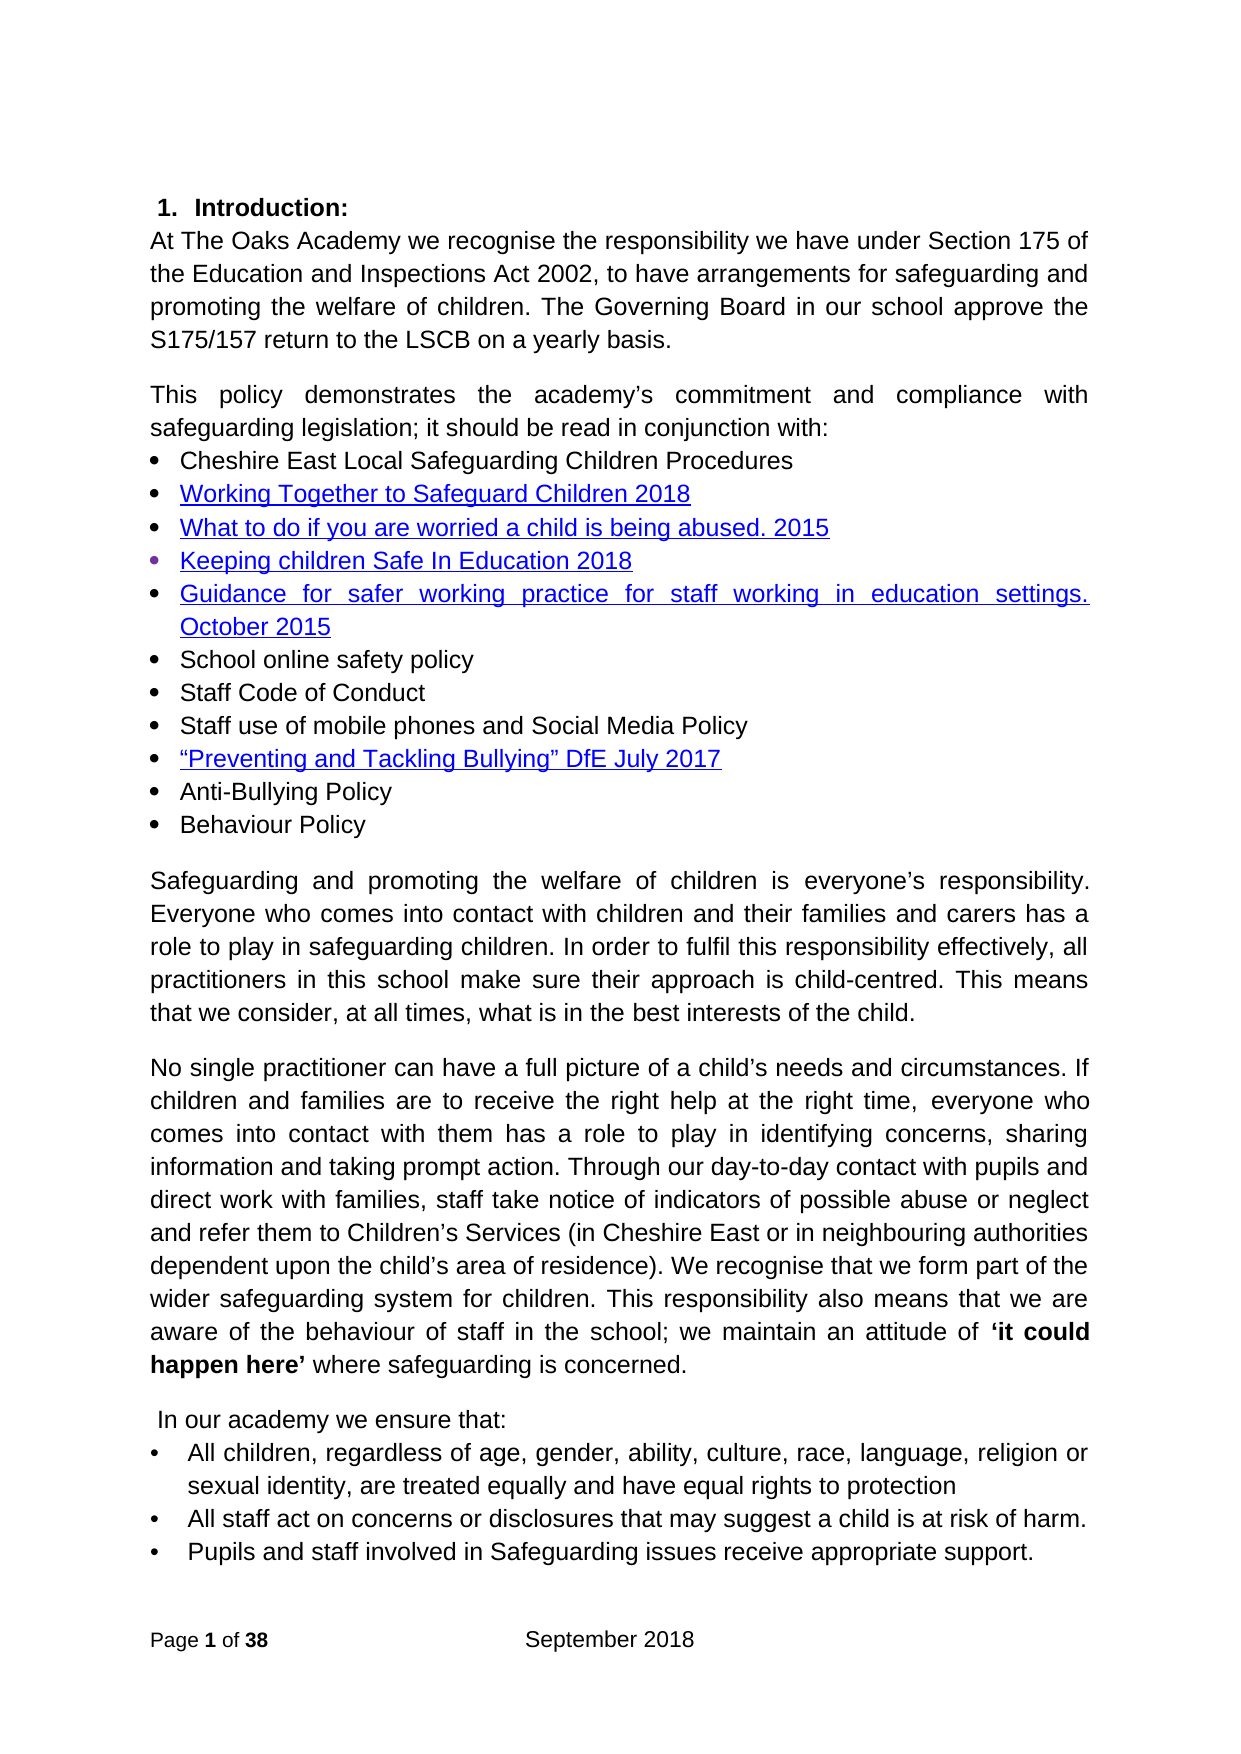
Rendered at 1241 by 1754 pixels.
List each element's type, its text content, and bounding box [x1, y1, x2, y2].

list Behaviour Policy [150, 811, 1090, 839]
list Guidance for safer working practice for staff working in education settings. October 2015 [150, 579, 1090, 641]
list Anti-Bullying Policy [150, 777, 1090, 806]
text This policy demonstrates the academy’s commitment and compliance with safeguarding legislation; it should be read in conjunction with: [150, 380, 1090, 442]
list Pupils and staff involved in Safeguarding issues receive appropriate support. [150, 1537, 1090, 1566]
list Staff Code of Conduct [150, 678, 1090, 707]
list Cheshire East Local Safeguarding Children Procedures [150, 446, 1090, 475]
text In our academy we ensure that: [150, 1405, 1090, 1434]
text At The Oaks Academy we recognise the responsibility we have under Section 175 of the Education and Inspections Act 2002, to have arrangements for safeguarding and promoting the welfare of children. The Governing Board in our school approve the S175/157 return to the LSCB on a yearly basis. [150, 226, 1090, 354]
list Working Together to Safeguard Children 2018 [150, 479, 1090, 508]
list What to do if you are worried a child is being abused. 2015 [150, 512, 1090, 541]
list All staff act on concerns or disclosures that may suggest a child is at risk of harm. [150, 1504, 1090, 1533]
list “Preventing and Tackling Bullying” DfE July 2017 [150, 744, 1090, 773]
list No single practitioner can have a full picture of a child’s needs and circumstances. If children and families are to receive the right help at the right time, everyone who comes into contact with them has a role to play in identifying concerns, sharing information and taking prompt action. Through our day-to-day contact with pupils and direct work with families, staff take notice of indicators of possible abuse or neglect and refer them to Children’s Services (in Cheshire East or in neighbouring authorities dependent upon the child’s area of residence). We recognise that we form part of the wider safeguarding system for children. This responsibility also means that we are aware of the behaviour of staff in the school; we maintain an attitude of ‘it could happen here’ where safeguarding is concerned. [150, 1053, 1090, 1379]
list Introduction: [157, 193, 1090, 222]
list Staff use of mobile phones and Social Media Policy [150, 711, 1090, 740]
list School online safety policy [150, 645, 1090, 674]
list Keeping children Safe In Education 2018 [150, 546, 1090, 574]
list All children, regardless of age, gender, ability, culture, race, language, religion or sexual identity, are treated equally and have equal rights to protection [150, 1438, 1090, 1500]
list Safeguarding and promoting the welfare of children is everyone’s responsibility. Everyone who comes into contact with children and their families and carers has a role to play in safeguarding children. In order to fulfil this responsibility effectively, all practitioners in this school make sure their approach is child-centred. This means that we consider, at all times, what is in the best interests of the child. [150, 866, 1090, 1026]
